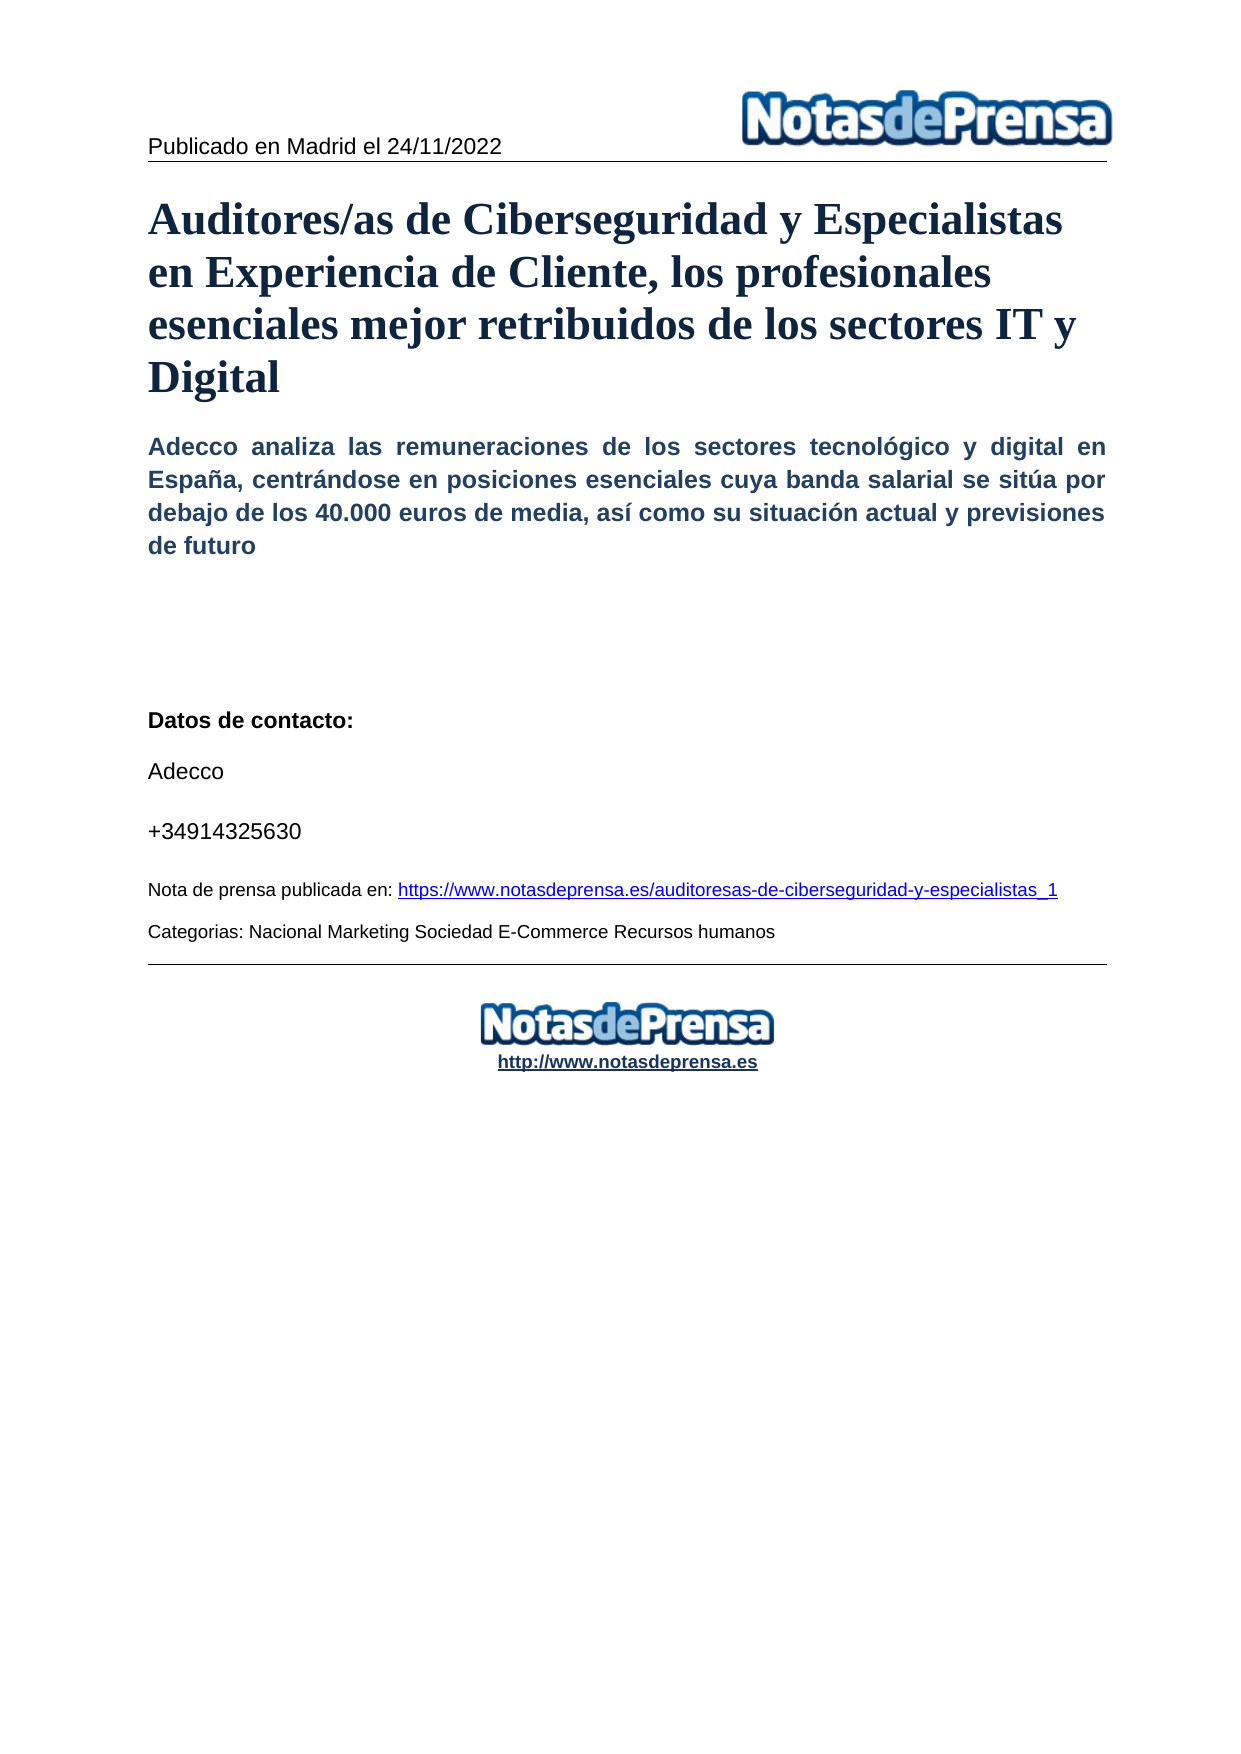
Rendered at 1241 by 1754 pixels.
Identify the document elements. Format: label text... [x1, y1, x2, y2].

text +34914325630 [148, 818, 1063, 845]
subtitle Adecco analiza las remuneraciones de los sectores tecnológico y digital en España, centrándose en posiciones esenciales cuya banda salarial se sitúa por debajo de los 40.000 euros de media, así como su situación actual y previsiones de futuro [148, 432, 1107, 559]
text Datos de contacto: [148, 707, 1107, 733]
text Nota de prensa publicada en: https://www.notasdeprensa.es/auditoresas-de-ciberseguridad-y-especialistas_1 [148, 879, 1107, 900]
picture [742, 90, 1113, 148]
text http://www.notasdeprensa.es [148, 1051, 1107, 1072]
text Adecco [148, 758, 1063, 784]
subtitle Auditores/as de Ciberseguridad y Especialistas en Experiencia de Cliente, los profesionales esenciales mejor retribuidos de los sectores IT y Digital [148, 192, 1107, 402]
picture [480, 1001, 775, 1047]
text Categorias: Nacional Marketing Sociedad E-Commerce Recursos humanos [148, 921, 1107, 943]
text Publicado en Madrid el 24/11/2022 [148, 133, 1107, 161]
